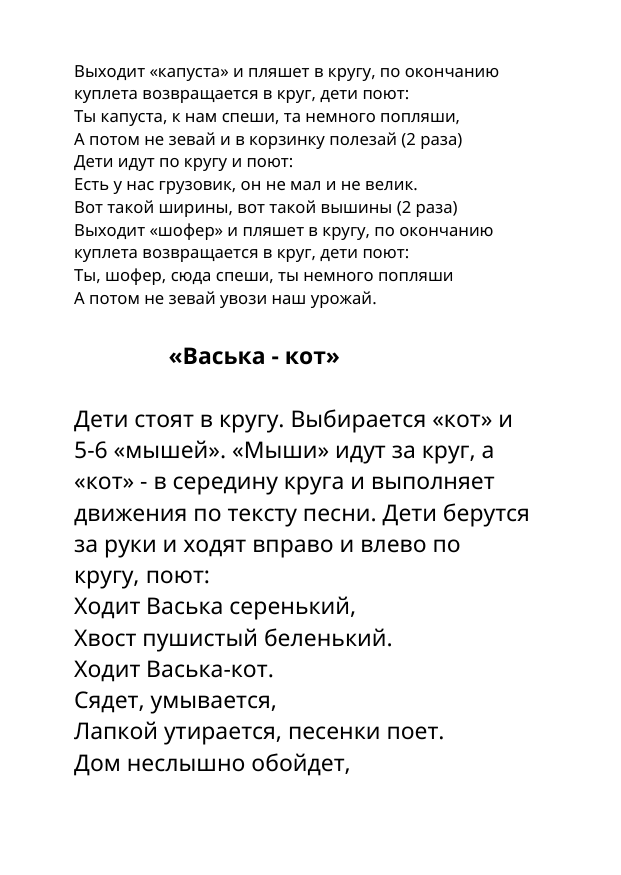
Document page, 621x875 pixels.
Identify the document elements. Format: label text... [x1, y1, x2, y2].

text Лапкой утирается, песенки поет. [74, 715, 531, 746]
text Дети идут по кругу и поют: [74, 150, 531, 173]
text Выходит «капуста» и пляшет в кругу, по окончанию куплета возвращается в круг, дети поют: [74, 59, 531, 104]
text Вот такой ширины, вот такой вышины (2 раза) [74, 195, 531, 218]
text Сядет, умывается, [74, 684, 531, 715]
text Ты капуста, к нам спеши, та немного попляши, [74, 104, 531, 127]
text А потом не зевай увози наш урожай. [74, 286, 531, 309]
text Выходит «шофер» и пляшет в кругу, по окончанию куплета возвращается в круг, дети поют: [74, 218, 531, 263]
text Есть у нас грузовик, он не мал и не велик. [74, 173, 531, 195]
text Ты, шофер, сюда спеши, ты немного попляши [74, 263, 531, 286]
text Хвост пушистый беленький. [74, 621, 531, 653]
text Ходит Васька серенький, [74, 590, 531, 621]
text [74, 127, 531, 150]
text Дом неслышно обойдет, [74, 746, 531, 778]
text «Васька - кот» [162, 340, 531, 371]
text Ходит Васька-кот. [74, 653, 531, 684]
text Дети стоят в кругу. Выбирается «кот» и 5-6 «мышей». «Мыши» идут за круг, а «кот» - в середину круга и выполняет движения по тексту песни. Дети берутся за руки и ходят вправо и влево по кругу, поют: [74, 403, 531, 590]
